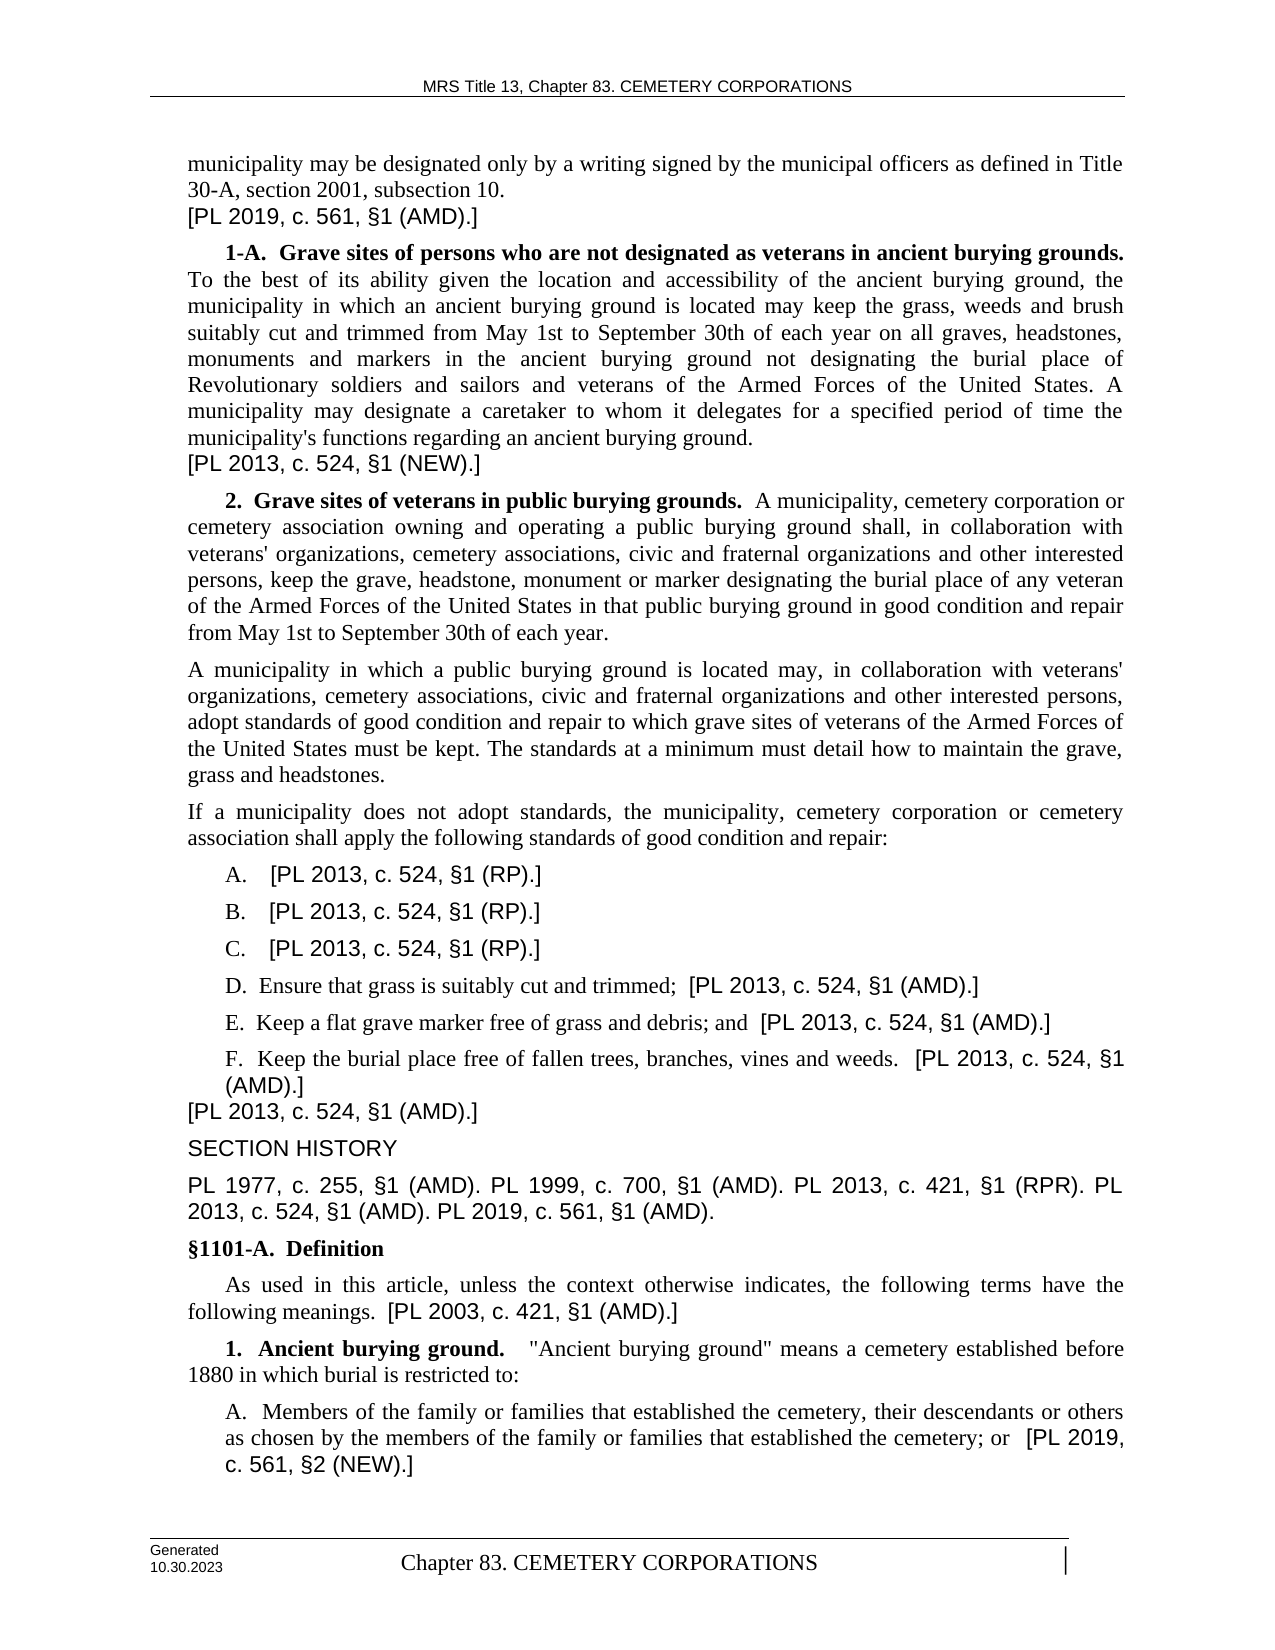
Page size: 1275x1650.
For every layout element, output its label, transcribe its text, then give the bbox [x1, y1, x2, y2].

text As used in this article, unless the context otherwise indicates, the following terms have the following meanings. [PL 2003, c. 421, §1 (AMD).] [187, 1272, 1125, 1324]
text C. [PL 2013, c. 524, §1 (RP).] [225, 935, 1125, 961]
text [PL 2013, c. 524, §1 (NEW).] [187, 450, 1125, 477]
text D. Ensure that grass is suitably cut and trimmed; [PL 2013, c. 524, §1 (AMD).] [225, 972, 1125, 998]
text PL 1977, c. 255, §1 (AMD). PL 1999, c. 700, §1 (AMD). PL 2013, c. 421, §1 (RPR). PL 2013, c. 524, §1 (AMD). PL 2019, c. 561, §1 (AMD). [187, 1172, 1125, 1224]
text A municipality in which a public burying ground is located may, in collaboration with veterans' organizations, cemetery associations, civic and fraternal organizations and other interested persons, adopt standards of good condition and repair to which grave sites of veterans of the Armed Forces of the United States must be kept. The standards at a minimum must detail how to maintain the grave, grass and headstones. [187, 656, 1125, 787]
text [PL 2013, c. 524, §1 (AMD).] [187, 1098, 1125, 1124]
text A. Members of the family or families that established the cemetery, their descendants or others as chosen by the members of the family or families that established the cemetery; or [PL 2019, c. 561, §2 (NEW).] [225, 1398, 1125, 1477]
text B. [PL 2013, c. 524, §1 (RP).] [225, 898, 1125, 924]
text E. Keep a flat grave marker free of grass and debris; and [PL 2013, c. 524, §1 (AMD).] [225, 1008, 1125, 1035]
text A. [PL 2013, c. 524, §1 (RP).] [225, 861, 1125, 887]
text [PL 2019, c. 561, §1 (AMD).] [187, 203, 1125, 229]
text 1-A. Grave sites of persons who are not designated as veterans in ancient burying grounds. To the best of its ability given the location and accessibility of the ancient burying ground, the municipality in which an ancient burying ground is located may keep the grass, weeds and brush suitably cut and trimmed from May 1st to September 30th of each year on all graves, headstones, monuments and markers in the ancient burying ground not designating the burial place of Revolutionary soldiers and sailors and veterans of the Armed Forces of the United States. A municipality may designate a caretaker to whom it delegates for a specified period of time the municipality's functions regarding an ancient burying ground. [187, 239, 1125, 450]
text If a municipality does not adopt standards, the municipality, cemetery corporation or cemetery association shall apply the following standards of good condition and repair: [187, 798, 1125, 851]
text §1101-A. Definition [187, 1235, 1125, 1261]
text 1. Ancient burying ground. "Ancient burying ground" means a cemetery established before 1880 in which burial is restricted to: [187, 1335, 1125, 1387]
text F. Keep the burial place free of fallen trees, branches, vines and weeds. [PL 2013, c. 524, §1 (AMD).] [225, 1045, 1125, 1098]
text SECTION HISTORY [187, 1135, 1125, 1161]
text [187, 150, 1125, 203]
text 2. Grave sites of veterans in public burying grounds. A municipality, cemetery corporation or cemetery association owning and operating a public burying ground shall, in collaboration with veterans' organizations, cemetery associations, civic and fraternal organizations and other interested persons, keep the grave, headstone, monument or marker designating the burial place of any veteran of the Armed Forces of the United States in that public burying ground in good condition and repair from May 1st to September 30th of each year. [187, 487, 1125, 645]
